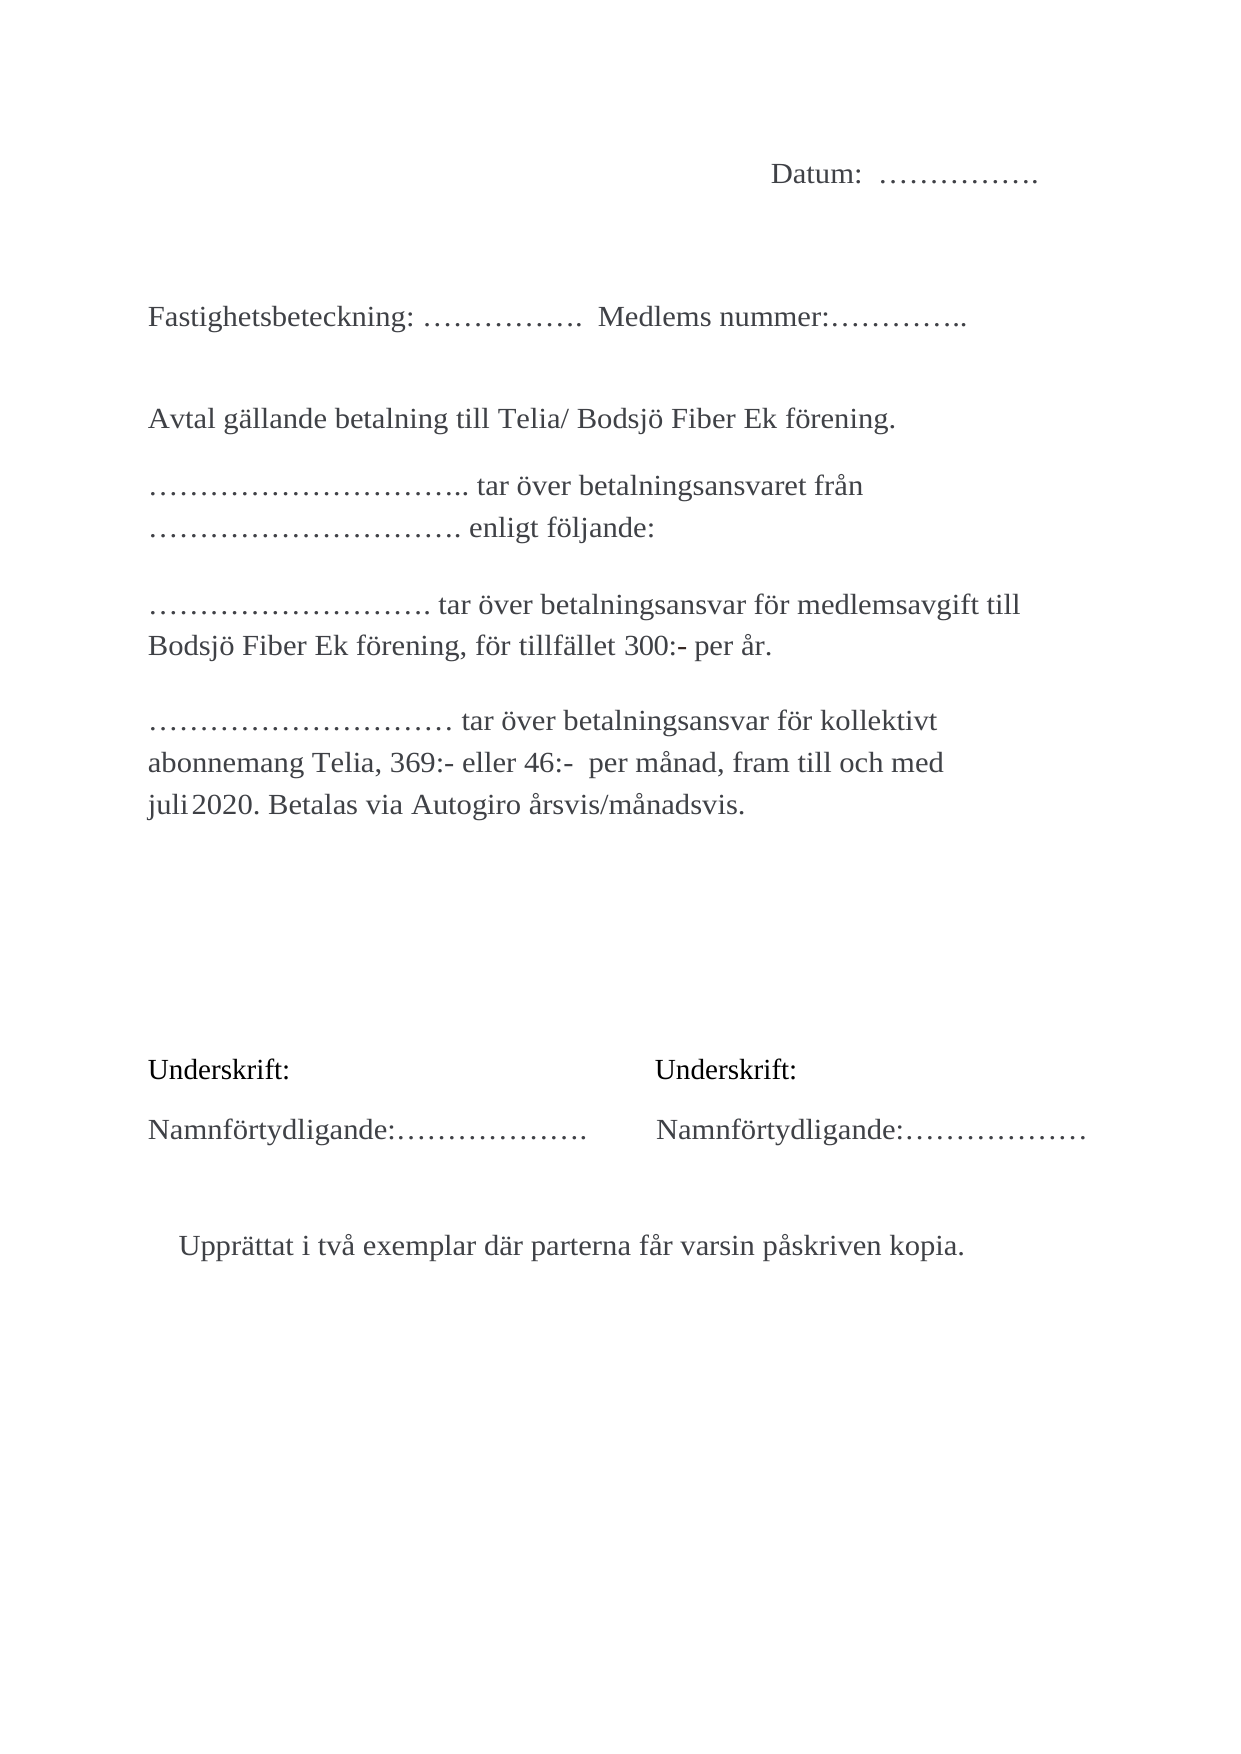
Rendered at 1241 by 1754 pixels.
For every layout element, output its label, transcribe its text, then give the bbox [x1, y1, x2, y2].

text Upprättat i två exemplar där parterna får varsin påskriven kopia. [178, 1228, 1093, 1261]
text ………………………… tar över betalningsansvar för kollektivt abonnemang Telia, 369:- eller 46:- per månad, fram till och med juli 2020. Betalas via Autogiro årsvis/månadsvis. [148, 703, 989, 821]
text ………………………. tar över betalningsansvar för medlemsavgift till Bodsjö Fiber Ek förening, för tillfället 300:- per år. [148, 587, 1052, 661]
text Datum: ……………. [148, 156, 1038, 190]
text Avtal gällande betalning till Telia/ Bodsjö Fiber Ek förening. [148, 401, 1093, 434]
text Underskrift: Underskrift: [148, 1031, 1093, 1091]
text Namnförtydligande:………………. Namnförtydligande:……………… [148, 1091, 1093, 1152]
text ………………………….. tar över betalningsansvaret från …………………………. enligt följande: [148, 468, 989, 544]
text Fastighetsbeteckning: ……………. Medlems nummer:………….. [148, 299, 1093, 333]
